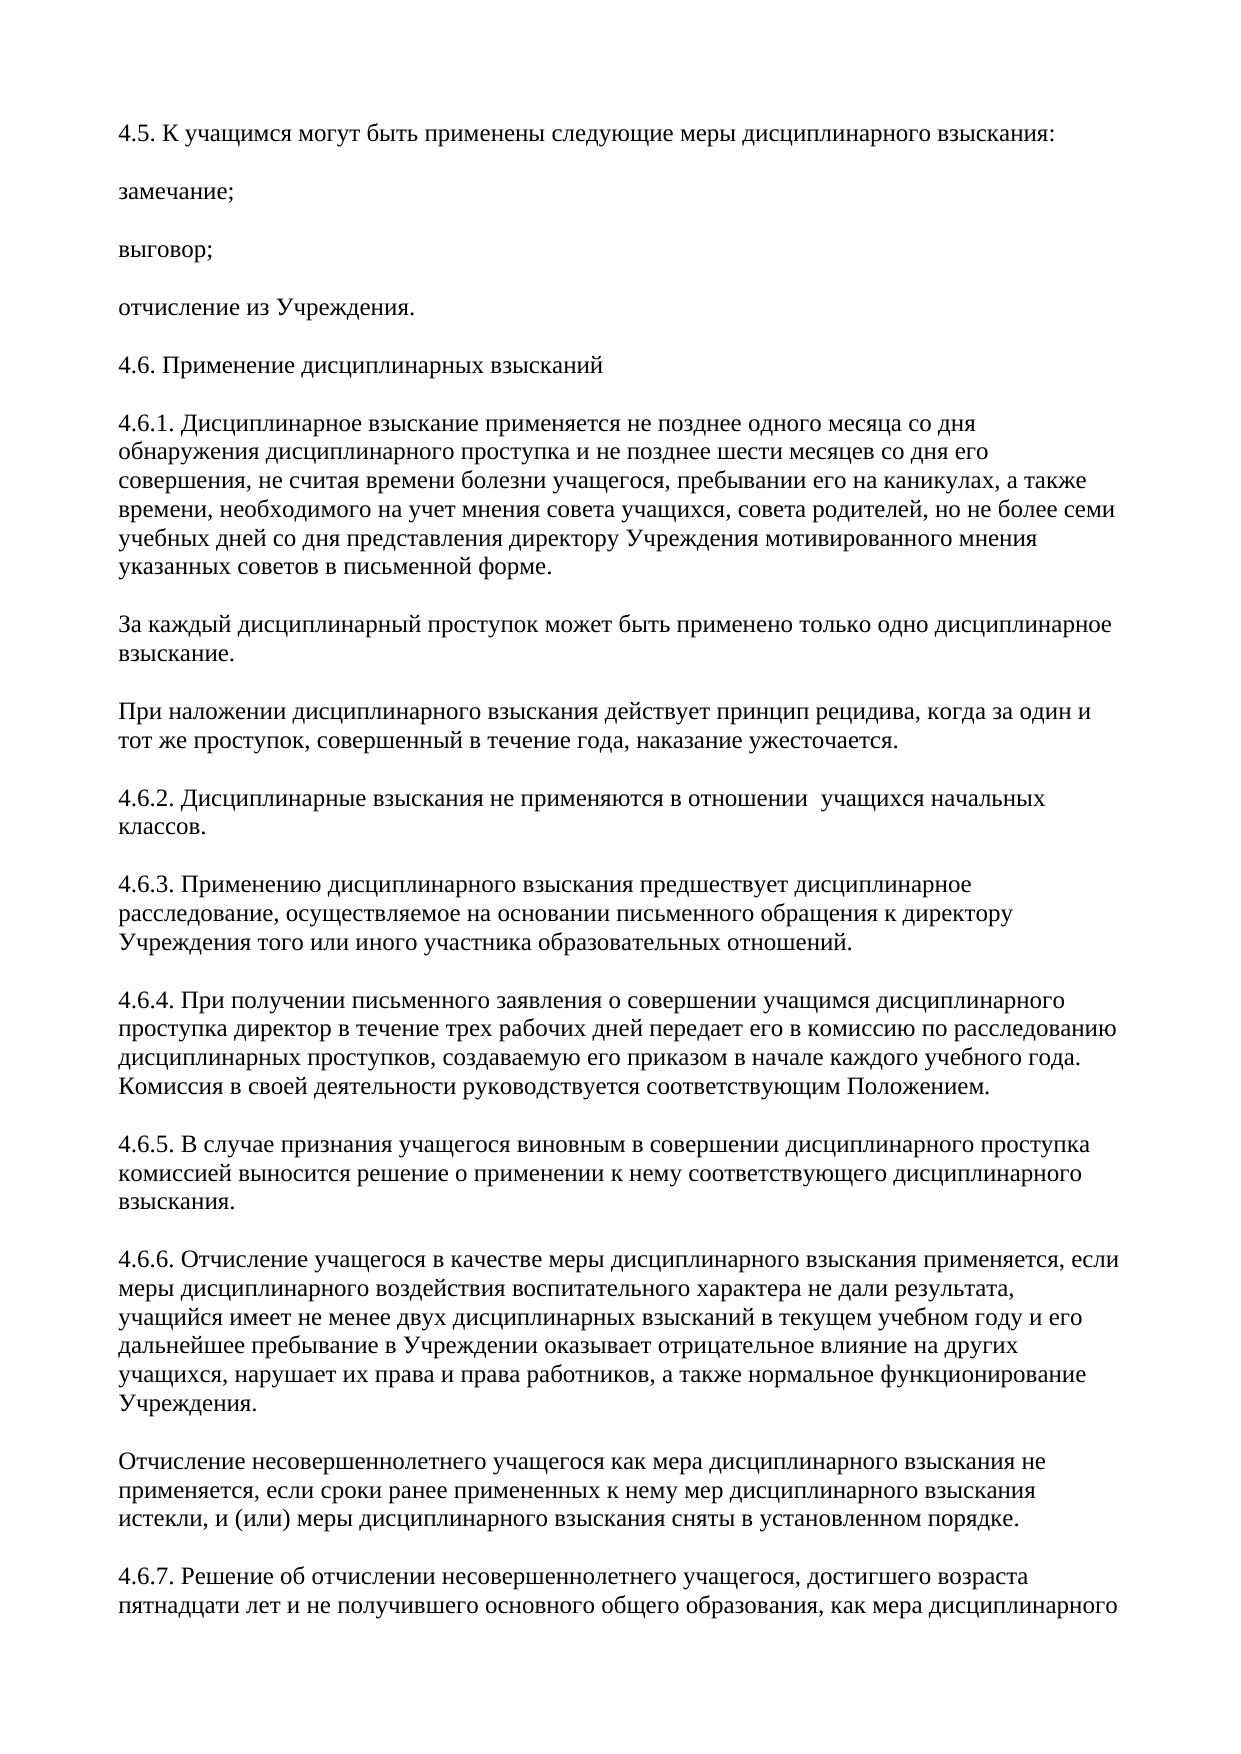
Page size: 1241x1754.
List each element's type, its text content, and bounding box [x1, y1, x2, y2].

text 4.6.4. При получении письменного заявления о совершении учащимся дисциплинарного проступка директор в течение трех рабочих дней передает его в комиссию по расследованию дисциплинарных проступков, создаваемую его приказом в начале каждого учебного года. Комиссия в своей деятельности руководствуется соответствующим Положением. [118, 985, 1122, 1100]
text 4.6.3. Применению дисциплинарного взыскания предшествует дисциплинарное расследование, осуществляемое на основании письменного обращения к директору Учреждения того или иного участника образовательных отношений. [118, 869, 1122, 956]
text 4.6.2. Дисциплинарные взыскания не применяются в отношении учащихся начальных классов. [118, 783, 1122, 840]
text Отчисление несовершеннолетнего учащегося как мера дисциплинарного взыскания не применяется, если сроки ранее примененных к нему мер дисциплинарного взыскания истекли, и (или) меры дисциплинарного взыскания сняты в установленном порядке. [118, 1446, 1122, 1532]
text 4.6.6. Отчисление учащегося в качестве меры дисциплинарного взыскания применяется, если меры дисциплинарного воздействия воспитательного характера не дали результата, учащийся имеет не менее двух дисциплинарных взысканий в текущем учебном году и его дальнейшее пребывание в Учреждении оказывает отрицательное влияние на других учащихся, нарушает их права и права работников, а также нормальное функционирование Учреждения. [118, 1244, 1122, 1417]
text замечание; [118, 176, 1122, 205]
text За каждый дисциплинарный проступок может быть применено только одно дисциплинарное взыскание. [118, 609, 1122, 667]
text отчисление из Учреждения. [118, 292, 1122, 321]
text 4.5. К учащимся могут быть применены следующие меры дисциплинарного взыскания: [118, 118, 1122, 147]
text 4.6.5. В случае признания учащегося виновным в совершении дисциплинарного проступка комиссией выносится решение о применении к нему соответствующего дисциплинарного взыскания. [118, 1129, 1122, 1215]
text При наложении дисциплинарного взыскания действует принцип рецидива, когда за один и тот же проступок, совершенный в течение года, наказание ужесточается. [118, 696, 1122, 753]
text 4.6.1. Дисциплинарное взыскание применяется не позднее одного месяца со дня обнаружения дисциплинарного проступка и не позднее шести месяцев со дня его совершения, не считая времени болезни учащегося, пребывании его на каникулах, а также времени, необходимого на учет мнения совета учащихся, совета родителей, но не более семи учебных дней со дня представления директору Учреждения мотивированного мнения указанных советов в письменной форме. [118, 408, 1122, 580]
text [118, 1561, 1122, 1619]
text 4.6. Применение дисциплинарных взысканий [118, 350, 1122, 378]
text выговор; [118, 234, 1122, 263]
